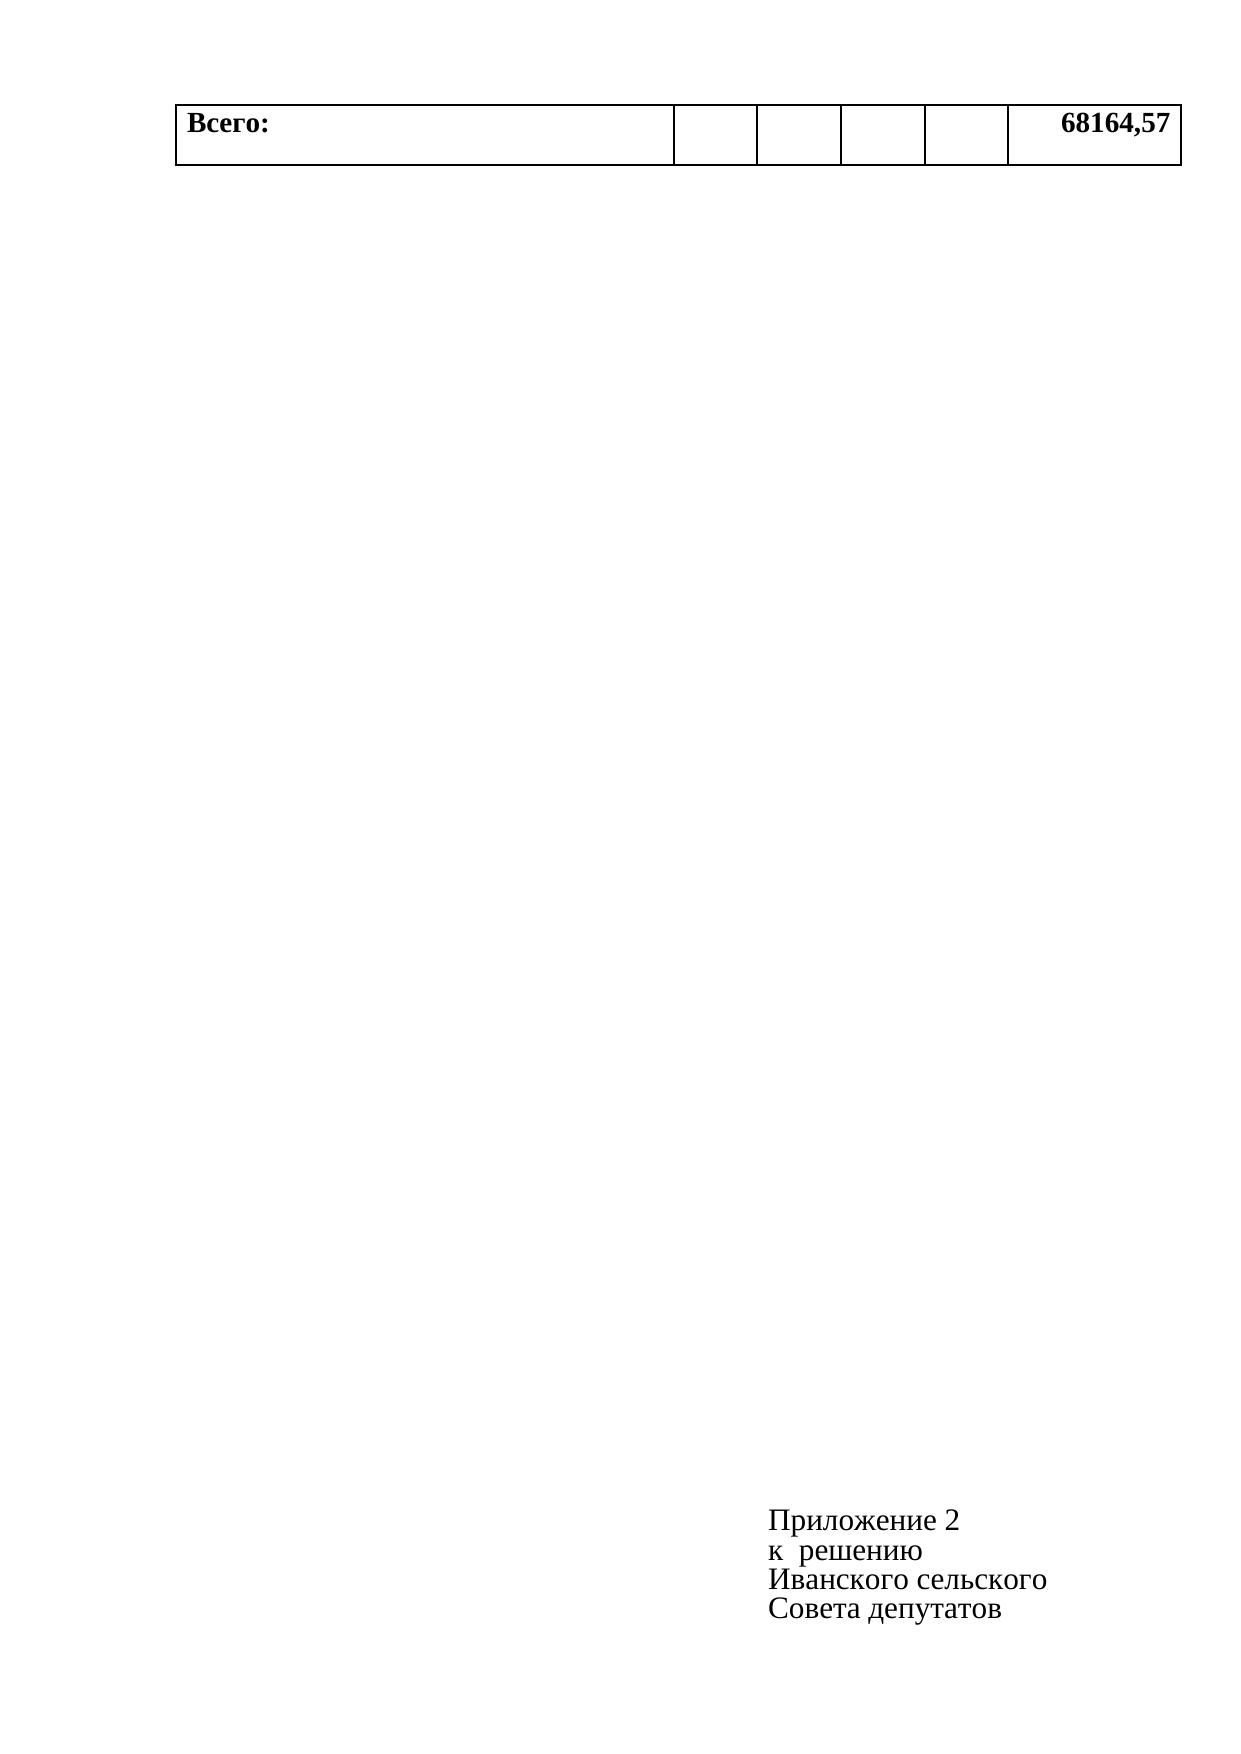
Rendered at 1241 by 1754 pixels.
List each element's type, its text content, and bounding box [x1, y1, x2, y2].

text Иванского сельского [694, 1566, 1181, 1595]
table_cell Всего: [177, 106, 673, 164]
table_cell [675, 106, 756, 164]
text Приложение 2 [694, 1507, 1181, 1537]
table_cell 68164,57 [1009, 106, 1180, 164]
table_cell [926, 106, 1007, 164]
text к решению [694, 1537, 1181, 1566]
text Совета депутатов [694, 1595, 1181, 1624]
table_cell [758, 106, 840, 164]
table_cell [842, 106, 924, 164]
